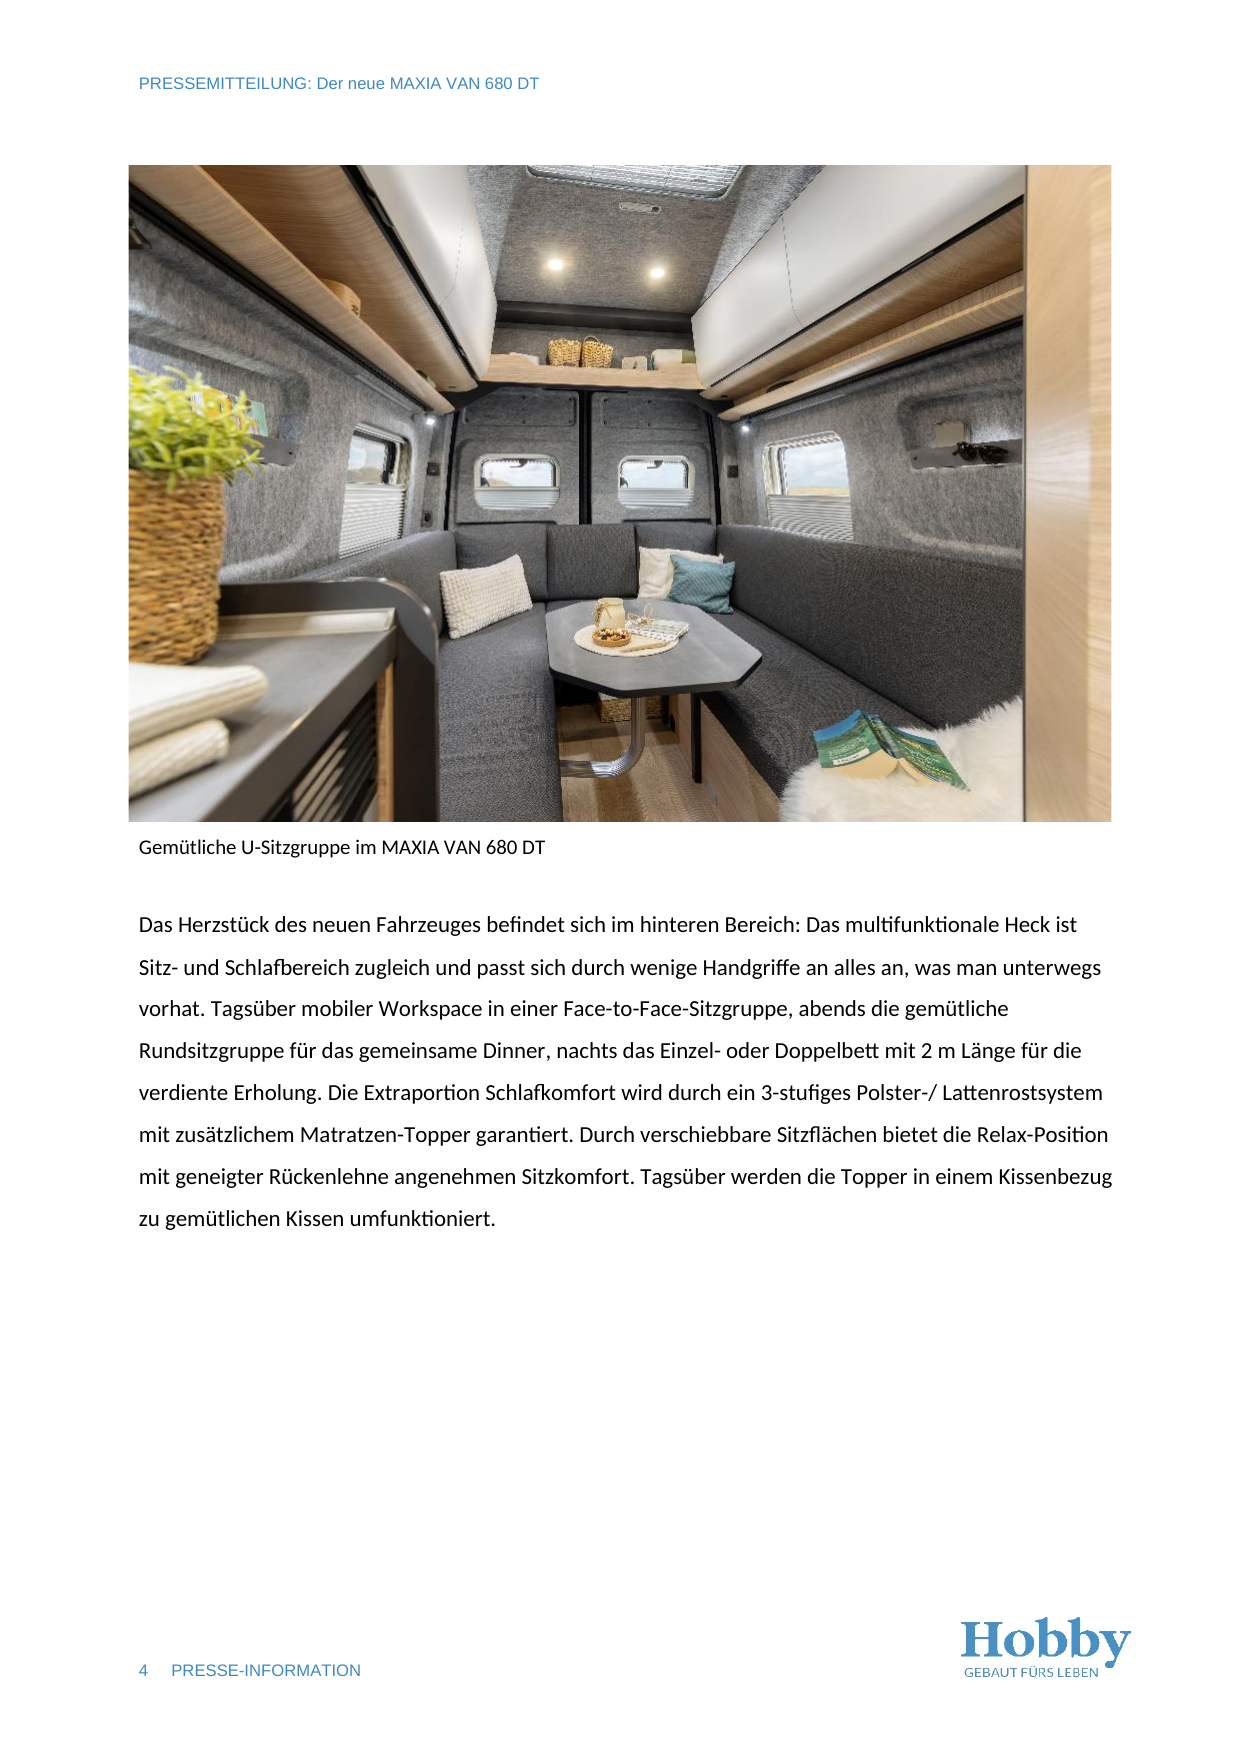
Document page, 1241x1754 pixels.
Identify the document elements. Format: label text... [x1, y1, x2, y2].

picture [961, 1617, 1132, 1677]
text Das Herzstück des neuen Fahrzeuges befindet sich im hinteren Bereich: Das multifunktionale Heck ist Sitz- und Schlafbereich zugleich und passt sich durch wenige Handgriffe an alles an, was man unterwegs vorhat. Tagsüber mobiler Workspace in einer Face-to-Face-Sitzgruppe, abends die gemütliche Rundsitzgruppe für das gemeinsame Dinner, nachts das Einzel- oder Doppelbett mit 2 m Länge für die verdiente Erholung. Die Extraportion Schlafkomfort wird durch ein 3-stufiges Polster-/ Lattenrostsystem mit zusätzlichem Matratzen-Topper garantiert. Durch verschiebbare Sitzflächen bietet die Relax-Position mit geneigter Rückenlehne angenehmen Sitzkomfort. Tagsüber werden die Topper in einem Kissenbezug zu gemütlichen Kissen umfunktioniert. [139, 911, 1122, 1232]
picture [128, 165, 1112, 822]
